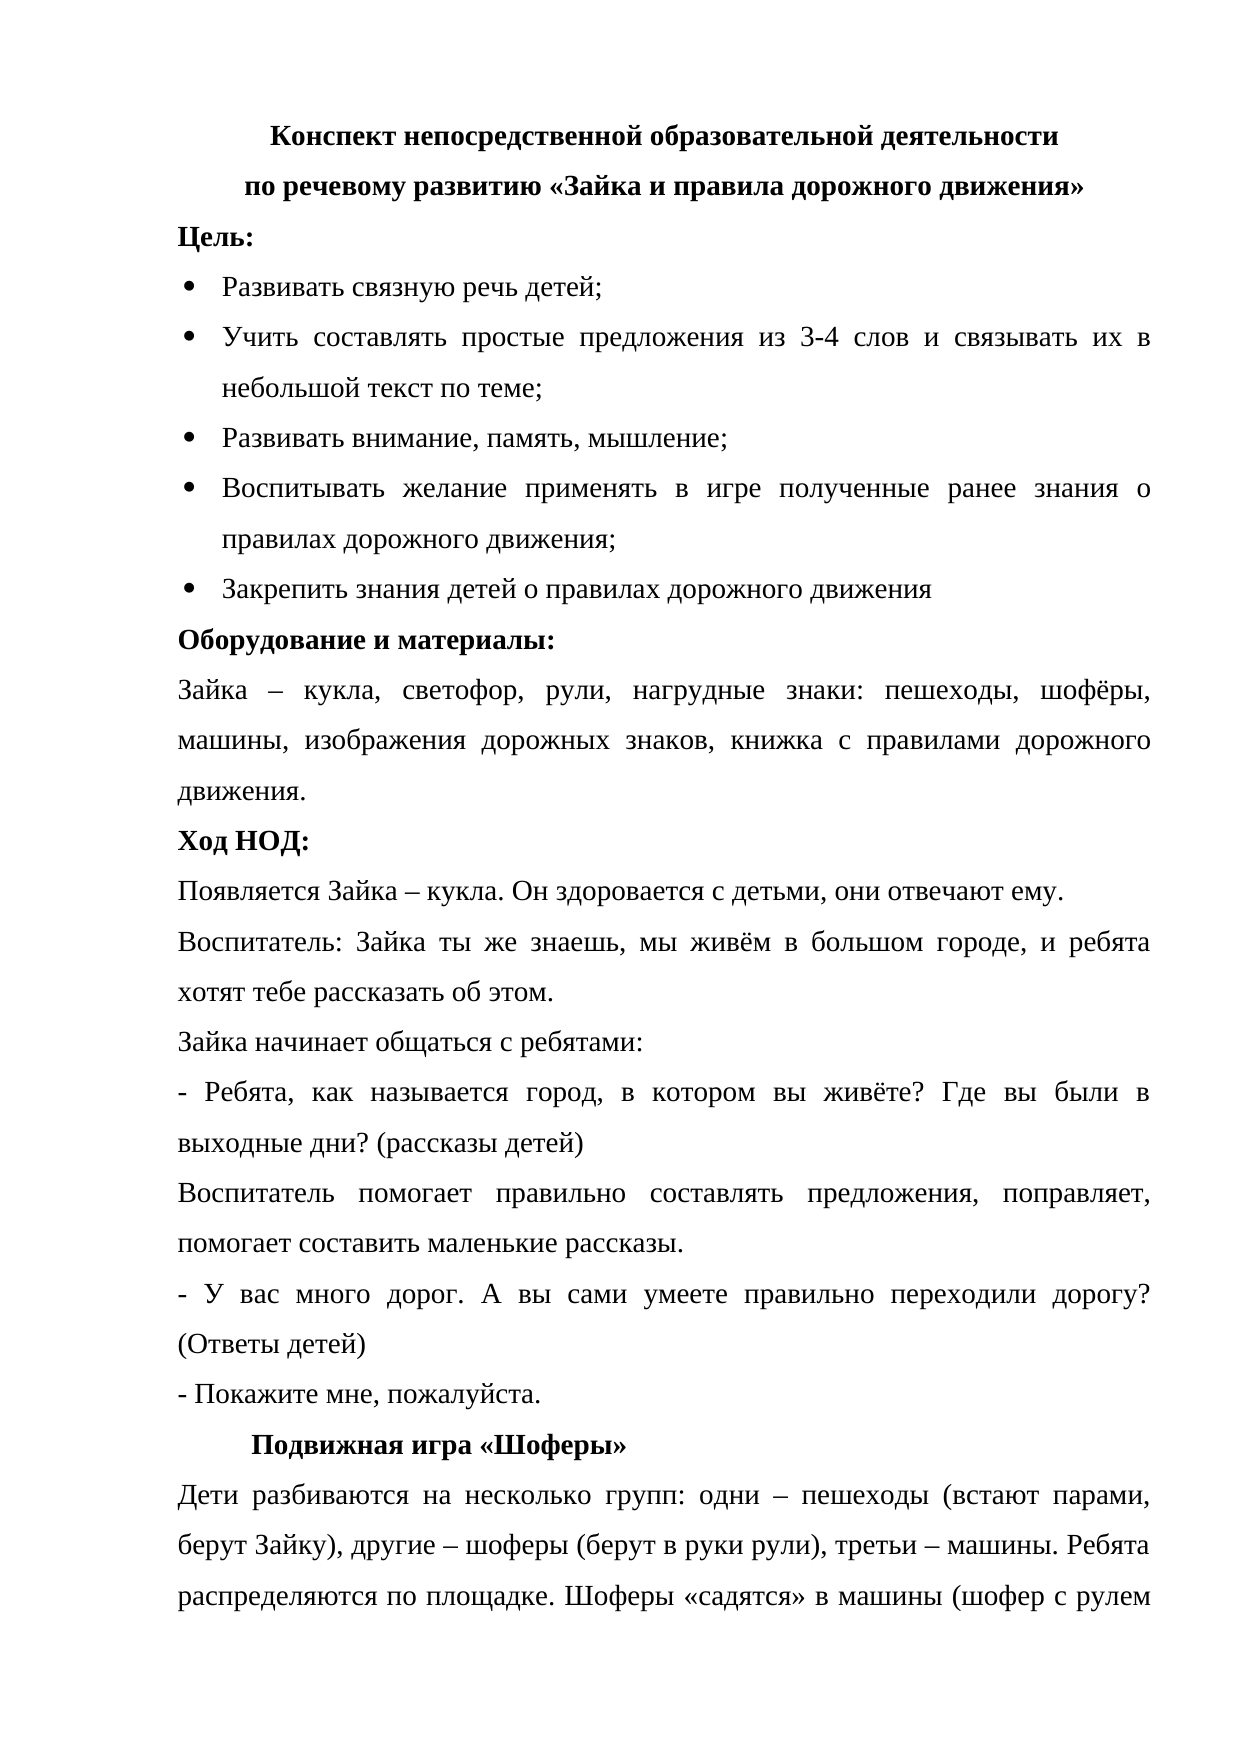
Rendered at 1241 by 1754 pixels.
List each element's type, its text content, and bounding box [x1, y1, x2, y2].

text Цель: [177, 219, 1152, 252]
text Зайка – кукла, светофор, рули, нагрудные знаки: пешеходы, шофёры, машины, изображения дорожных знаков, книжка с правилами дорожного движения. [177, 672, 1152, 806]
list Закрепить знания детей о правилах дорожного движения [184, 571, 1152, 605]
text Воспитатель помогает правильно составлять предложения, поправляет, помогает составить маленькие рассказы. [177, 1175, 1152, 1259]
text Зайка начинает общаться с ребятами: [177, 1024, 1152, 1058]
text Оборудование и материалы: [177, 622, 1152, 655]
text Появляется Зайка – кукла. Он здоровается с детьми, они отвечают ему. [177, 873, 1152, 907]
text по речевому развитию «Зайка и правила дорожного движения» [177, 168, 1152, 202]
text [177, 1477, 1152, 1611]
text Воспитатель: Зайка ты же знаешь, мы живём в большом городе, и ребята хотят тебе рассказать об этом. [177, 924, 1152, 1007]
list Развивать внимание, память, мышление; [184, 420, 1152, 454]
text - Ребята, как называется город, в котором вы живёте? Где вы были в выходные дни? (рассказы детей) [177, 1074, 1152, 1158]
list Учить составлять простые предложения из 3-4 слов и связывать их в небольшой текст по теме; [184, 319, 1152, 403]
text - У вас много дорог. А вы сами умеете правильно переходили дорогу? (Ответы детей) [177, 1276, 1152, 1360]
text - Покажите мне, пожалуйста. [177, 1376, 1152, 1410]
list Развивать связную речь детей; [184, 269, 1152, 303]
text Подвижная игра «Шоферы» [177, 1427, 1152, 1460]
text Конспект непосредственной образовательной деятельности [177, 118, 1152, 152]
list Воспитывать желание применять в игре полученные ранее знания о правилах дорожного движения; [184, 471, 1152, 554]
text Ход НОД: [177, 823, 1152, 857]
